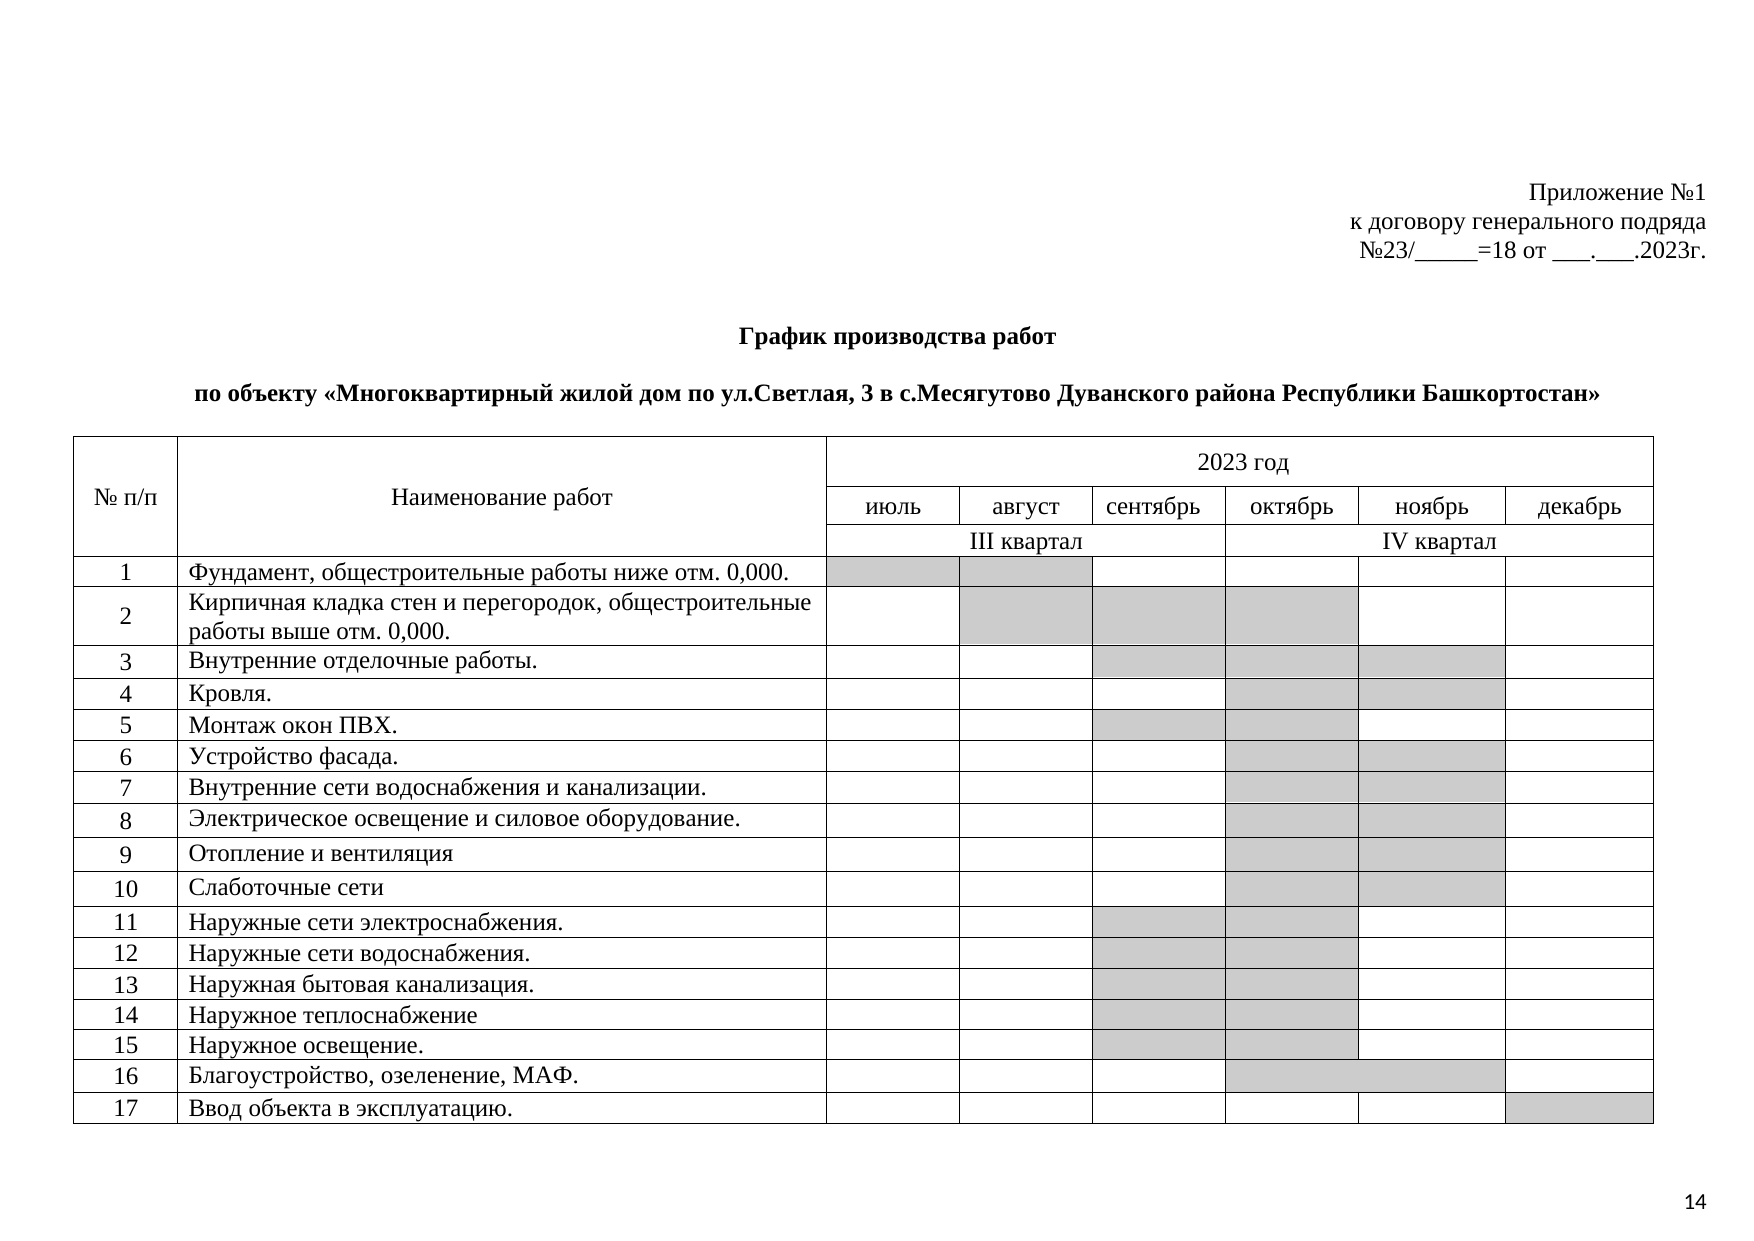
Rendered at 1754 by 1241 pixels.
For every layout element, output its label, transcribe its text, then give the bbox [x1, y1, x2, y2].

table_cell 16 [74, 1060, 177, 1092]
text по объекту «Многоквартирный жилой дом по ул.Светлая, 3 в с.Месягутово Дуванского района Республики Башкортостан» [89, 378, 1706, 407]
table_cell [1359, 741, 1505, 771]
table_cell III квартал [827, 525, 1225, 556]
table_cell [1093, 679, 1225, 709]
table_cell [827, 679, 959, 709]
table_cell [1359, 1093, 1505, 1123]
text №23/_____=18 от ___.___.2023г. [89, 235, 1706, 263]
table_cell [960, 969, 1092, 999]
table_cell [1226, 872, 1358, 906]
table_cell [1506, 969, 1653, 999]
table_cell [1359, 1030, 1505, 1059]
table_cell [1359, 679, 1505, 709]
table_cell [1359, 872, 1505, 906]
table_cell Внутренние отделочные работы. [178, 646, 826, 677]
table_cell Кровля. [178, 679, 826, 709]
table_cell [827, 741, 959, 771]
table_cell [1093, 938, 1225, 968]
table_cell [960, 1030, 1092, 1059]
table_cell [960, 838, 1092, 871]
table_cell [1359, 969, 1505, 999]
table_cell Электрическое освещение и силовое оборудование. [178, 804, 826, 837]
table_cell 14 [74, 1000, 177, 1029]
table_cell ноябрь [1359, 487, 1505, 523]
table_cell [1226, 907, 1358, 937]
table_cell [827, 969, 959, 999]
table_header Наименование работ [178, 437, 826, 556]
table_cell [1359, 557, 1505, 586]
table_cell [1359, 646, 1505, 677]
table_cell [1093, 804, 1225, 837]
table_cell [827, 1093, 959, 1123]
table_cell [1093, 1000, 1225, 1029]
table_cell [1226, 741, 1358, 771]
text к договору генерального подряда [89, 206, 1706, 235]
table_cell [1506, 1060, 1653, 1092]
table_cell август [960, 487, 1092, 523]
table_cell [1506, 741, 1653, 771]
table_cell [827, 938, 959, 968]
table_cell [1226, 938, 1358, 968]
table_cell [960, 804, 1092, 837]
table_cell [1226, 804, 1358, 837]
table_cell 2 [74, 587, 177, 644]
table_cell [1506, 1030, 1653, 1059]
table_cell [1226, 838, 1358, 871]
table_cell [1359, 710, 1505, 740]
table_cell [1359, 772, 1505, 802]
table_cell [1506, 646, 1653, 677]
table_cell Наружная бытовая канализация. [178, 969, 826, 999]
table_cell 17 [74, 1093, 177, 1123]
table_cell [827, 1000, 959, 1029]
table_cell 9 [74, 838, 177, 871]
table_cell [1093, 1093, 1225, 1123]
table_cell [960, 1060, 1092, 1092]
table_cell 1 [74, 557, 177, 586]
table_cell [1226, 557, 1358, 586]
table_cell [1506, 804, 1653, 837]
table_cell [1506, 587, 1653, 644]
table_cell [827, 1060, 959, 1092]
table_cell Внутренние сети водоснабжения и канализации. [178, 772, 826, 802]
table_cell [1093, 710, 1225, 740]
table_cell Фундамент, общестроительные работы ниже отм. 0,000. [178, 557, 826, 586]
table_cell [1093, 646, 1225, 677]
table_cell [1093, 1030, 1225, 1059]
table_cell 8 [74, 804, 177, 837]
table_cell [1506, 772, 1653, 802]
table_cell [1506, 938, 1653, 968]
table_cell [1093, 1060, 1225, 1092]
table_cell 12 [74, 938, 177, 968]
table_cell Наружные сети водоснабжения. [178, 938, 826, 968]
table_cell июль [827, 487, 959, 523]
table_cell 10 [74, 872, 177, 906]
table_cell [960, 557, 1092, 586]
table_cell [1359, 907, 1505, 937]
table_cell [1359, 804, 1505, 837]
table_cell Отопление и вентиляция [178, 838, 826, 871]
table_cell 15 [74, 1030, 177, 1059]
table_cell [1359, 587, 1505, 644]
table_cell [1093, 872, 1225, 906]
table_cell Устройство фасада. [178, 741, 826, 771]
table_cell [1226, 969, 1358, 999]
table_cell [1506, 710, 1653, 740]
text График производства работ [89, 321, 1706, 350]
table_cell [1093, 557, 1225, 586]
table_cell 6 [74, 741, 177, 771]
table_cell [1226, 1060, 1358, 1092]
table_cell [1226, 710, 1358, 740]
table_cell [960, 587, 1092, 644]
table_cell [1093, 907, 1225, 937]
table_cell Наружное теплоснабжение [178, 1000, 826, 1029]
table_header № п/п [74, 437, 177, 556]
table_cell октябрь [1226, 487, 1358, 523]
table_cell [960, 1000, 1092, 1029]
table_cell 4 [74, 679, 177, 709]
table_cell Ввод объекта в эксплуатацию. [178, 1093, 826, 1123]
table_cell [827, 772, 959, 802]
table_cell Наружные сети электроснабжения. [178, 907, 826, 937]
table_cell [1506, 872, 1653, 906]
table_cell [827, 557, 959, 586]
table_cell [1359, 938, 1505, 968]
table_cell [827, 907, 959, 937]
table_cell [960, 679, 1092, 709]
table_cell [1358, 1060, 1505, 1092]
table_cell декабрь [1506, 487, 1653, 523]
table_cell [827, 710, 959, 740]
table_cell Монтаж окон ПВХ. [178, 710, 826, 740]
table_cell [1093, 741, 1225, 771]
text Приложение №1 [89, 177, 1706, 206]
table_cell [960, 772, 1092, 802]
table_cell [827, 872, 959, 906]
table_cell [1093, 587, 1225, 644]
table_cell [960, 646, 1092, 677]
table_cell [1359, 1000, 1505, 1029]
table_cell [827, 1030, 959, 1059]
table_cell 13 [74, 969, 177, 999]
table_cell [1226, 587, 1358, 644]
table_cell 3 [74, 646, 177, 677]
table_cell [1226, 1000, 1358, 1029]
table_cell [827, 804, 959, 837]
table_cell [827, 587, 959, 644]
table_cell [1226, 1030, 1358, 1059]
table_cell [1359, 838, 1505, 871]
table_cell [1093, 838, 1225, 871]
table_cell [1506, 907, 1653, 937]
table_cell Наружное освещение. [178, 1030, 826, 1059]
table_cell [1093, 969, 1225, 999]
table_cell [827, 838, 959, 871]
table_cell [960, 1093, 1092, 1123]
table_cell Слаботочные сети [178, 872, 826, 906]
table_cell [1226, 1093, 1358, 1123]
table_cell [960, 741, 1092, 771]
table_cell [1093, 772, 1225, 802]
table_cell [960, 872, 1092, 906]
table_cell 5 [74, 710, 177, 740]
table_cell [1506, 1093, 1653, 1123]
table_cell Благоустройство, озеленение, МАФ. [178, 1060, 826, 1092]
table_cell [960, 710, 1092, 740]
table_cell [960, 938, 1092, 968]
table_header 2023 год [827, 437, 1653, 486]
table_cell Кирпичная кладка стен и перегородок, общестроительные работы выше отм. 0,000. [178, 587, 826, 644]
table_cell [1506, 557, 1653, 586]
table_cell [827, 646, 959, 677]
table_cell [1226, 772, 1358, 802]
table_cell 11 [74, 907, 177, 937]
table_cell [1226, 646, 1358, 677]
table_cell 7 [74, 772, 177, 802]
table_cell [960, 907, 1092, 937]
table_cell [1506, 679, 1653, 709]
table_cell IV квартал [1226, 525, 1653, 556]
table_cell [1226, 679, 1358, 709]
table_cell [1506, 1000, 1653, 1029]
table_cell [1506, 838, 1653, 871]
table_cell сентябрь [1093, 487, 1225, 523]
